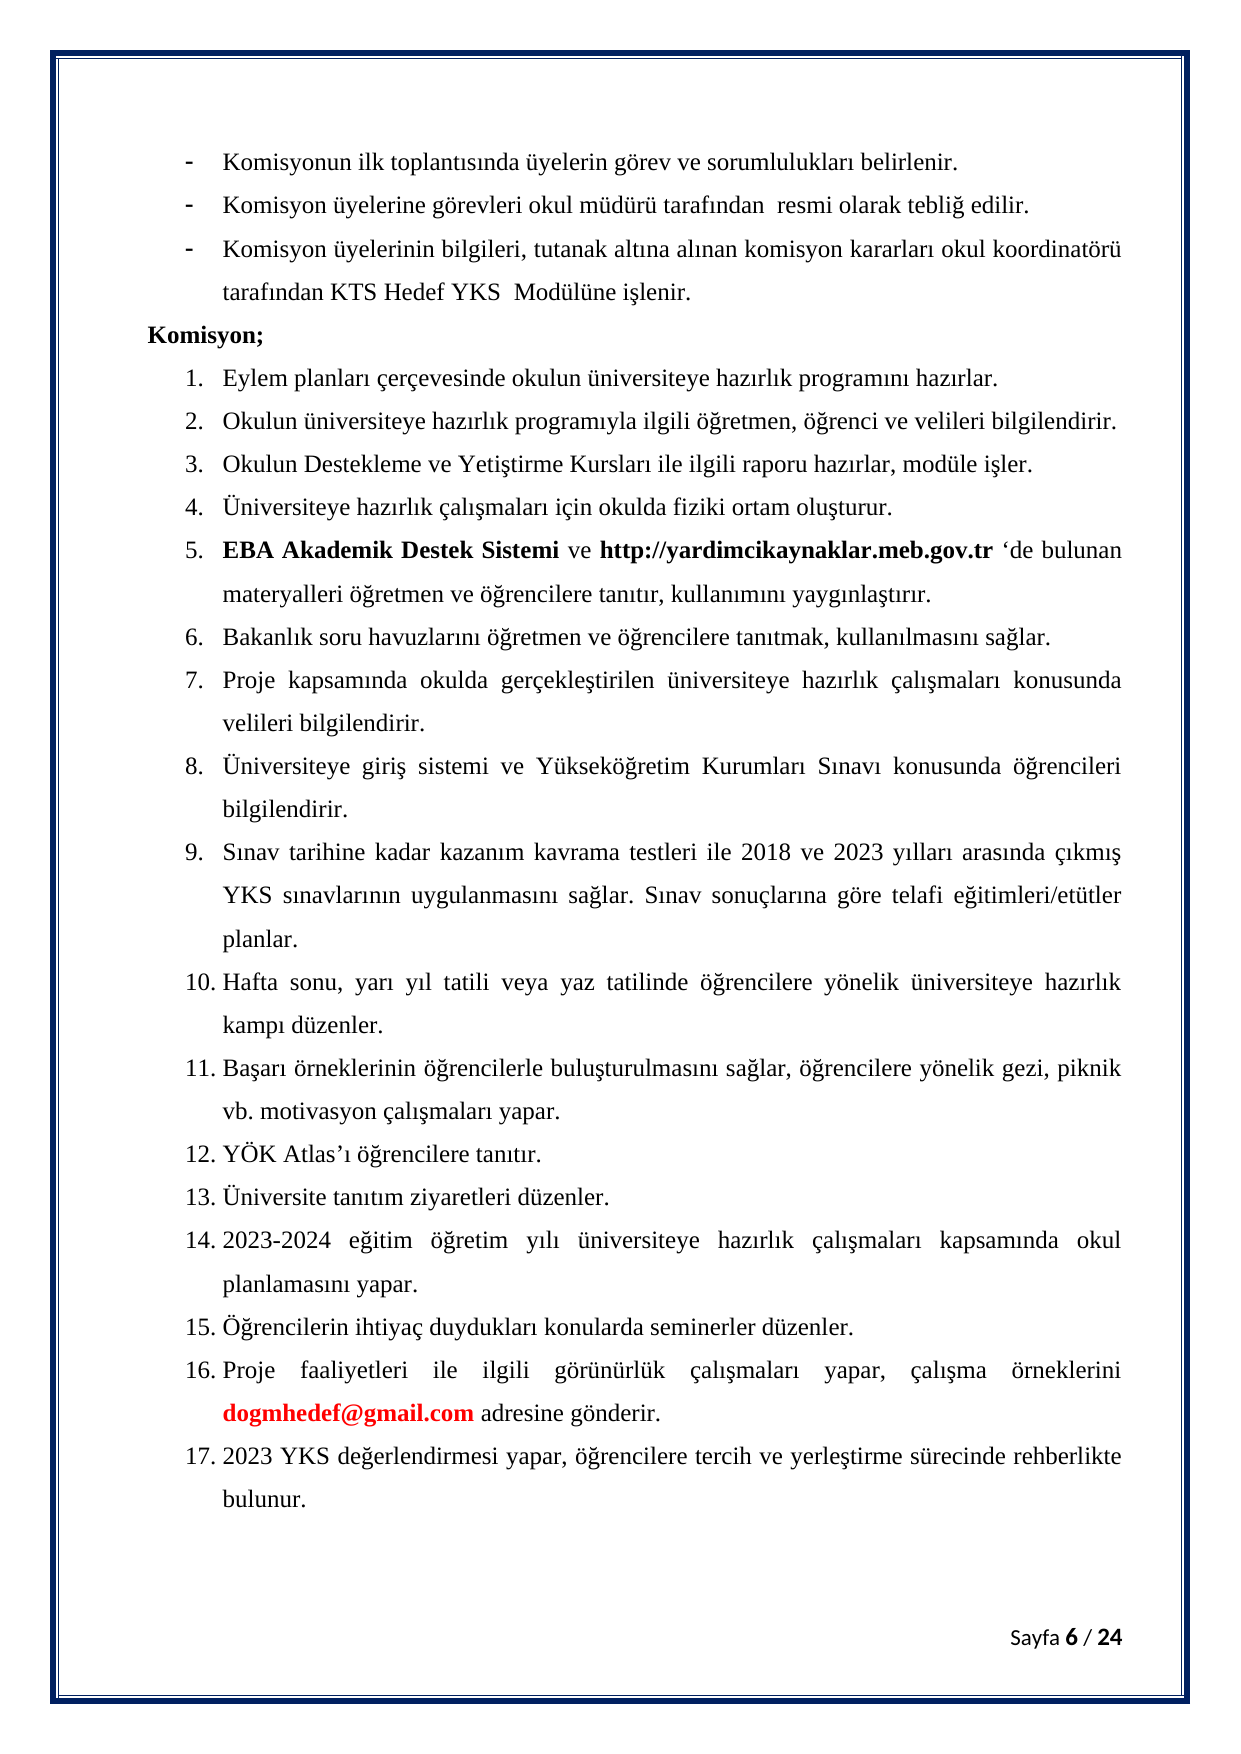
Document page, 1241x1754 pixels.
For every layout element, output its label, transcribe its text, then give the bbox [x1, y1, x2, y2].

list Başarı örneklerinin öğrencilerle buluşturulmasını sağlar, öğrencilere yönelik gezi, piknik vb. motivasyon çalışmaları yapar. [185, 1053, 1122, 1125]
list Üniversiteye giriş sistemi ve Yükseköğretim Kurumları Sınavı konusunda öğrencileri bilgilendirir. [185, 751, 1122, 823]
text Komisyon; [147, 320, 1122, 349]
list Proje faaliyetleri ile ilgili görünürlük çalışmaları yapar, çalışma örneklerini dogmhedef@gmail.com adresine gönderir. [185, 1355, 1122, 1427]
list Üniversiteye hazırlık çalışmaları için okulda fiziki ortam oluşturur. [185, 492, 1122, 521]
list Hafta sonu, yarı yıl tatili veya yaz tatilinde öğrencilere yönelik üniversiteye hazırlık kampı düzenler. [185, 967, 1122, 1039]
list Komisyonun ilk toplantısında üyelerin görev ve sorumlulukları belirlenir. [185, 147, 1122, 176]
list Sınav tarihine kadar kazanım kavrama testleri ile 2018 ve 2023 yılları arasında çıkmış YKS sınavlarının uygulanmasını sağlar. Sınav sonuçlarına göre telafi eğitimleri/etütler planlar. [185, 837, 1122, 952]
list Proje kapsamında okulda gerçekleştirilen üniversiteye hazırlık çalışmaları konusunda velileri bilgilendirir. [185, 665, 1122, 737]
list Komisyon üyelerinin bilgileri, tutanak altına alınan komisyon kararları okul koordinatörü tarafından KTS Hedef YKS Modülüne işlenir. [185, 234, 1122, 306]
list Okulun üniversiteye hazırlık programıyla ilgili öğretmen, öğrenci ve velileri bilgilendirir. [185, 406, 1122, 435]
list 2023-2024 eğitim öğretim yılı üniversiteye hazırlık çalışmaları kapsamında okul planlamasını yapar. [185, 1226, 1122, 1297]
list Bakanlık soru havuzlarını öğretmen ve öğrencilere tanıtmak, kullanılmasını sağlar. [185, 622, 1122, 651]
list Üniversite tanıtım ziyaretleri düzenler. [185, 1182, 1122, 1211]
list Komisyon üyelerine görevleri okul müdürü tarafından resmi olarak tebliğ edilir. [185, 191, 1122, 219]
list Eylem planları çerçevesinde okulun üniversiteye hazırlık programını hazırlar. [185, 363, 1122, 392]
list Okulun Destekleme ve Yetiştirme Kursları ile ilgili raporu hazırlar, modüle işler. [185, 449, 1122, 478]
list YÖK Atlas’ı öğrencilere tanıtır. [185, 1139, 1122, 1168]
list 2023 YKS değerlendirmesi yapar, öğrencilere tercih ve yerleştirme sürecinde rehberlikte bulunur. [185, 1441, 1122, 1513]
list Öğrencilerin ihtiyaç duydukları konularda seminerler düzenler. [185, 1312, 1122, 1341]
list EBA Akademik Destek Sistemi ve http://yardimcikaynaklar.meb.gov.tr ‘de bulunan materyalleri öğretmen ve öğrencilere tanıtır, kullanımını yaygınlaştırır. [185, 536, 1122, 607]
